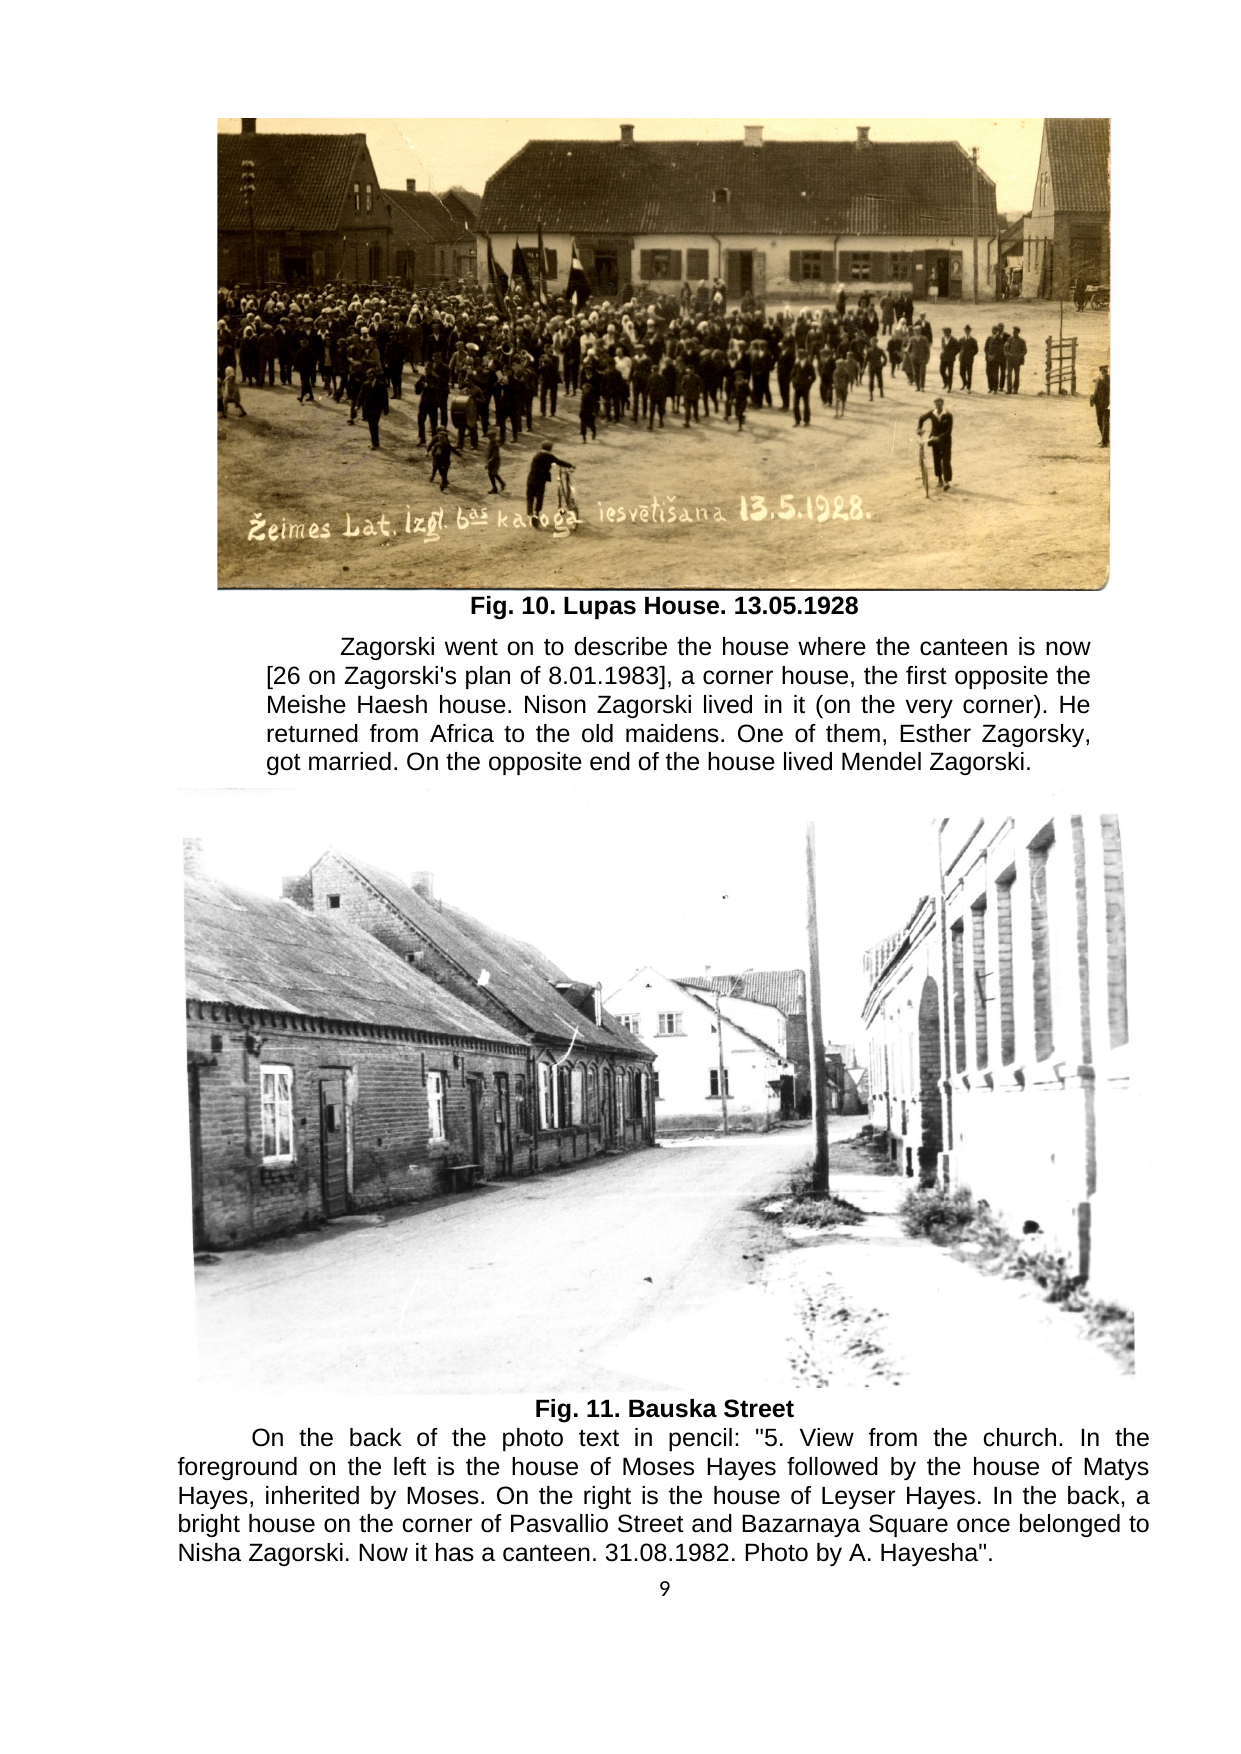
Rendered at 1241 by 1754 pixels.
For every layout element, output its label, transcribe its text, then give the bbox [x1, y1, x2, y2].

text On the back of the photo text in pencil: "5. View from the church. In the foreground on the left is the house of Moses Hayes followed by the house of Matys Hayes, inherited by Moses. On the right is the house of Leyser Hayes. In the back, a bright house on the corner of Pasvallio Street and Bazarnaya Square once belonged to Nisha Zagorski. Now it has a canteen. 31.08.1982. Photo by A. Hayesha". [177, 1423, 1152, 1567]
picture [177, 788, 1152, 1395]
text Zagorski went on to describe the house where the canteen is now [26 on Zagorski's plan of 8.01.1983], a corner house, the first opposite the Meishe Haesh house. Nison Zagorski lived in it (on the very corner). He returned from Africa to the old maidens. One of them, Esther Zagorsky, got married. On the opposite end of the house lived Mendel Zagorski. [266, 632, 1093, 776]
text Fig. 11. Bauska Street [177, 1395, 1152, 1423]
text Fig. 10. Lupas House. 13.05.1928 [177, 591, 1152, 620]
picture [217, 118, 1112, 591]
